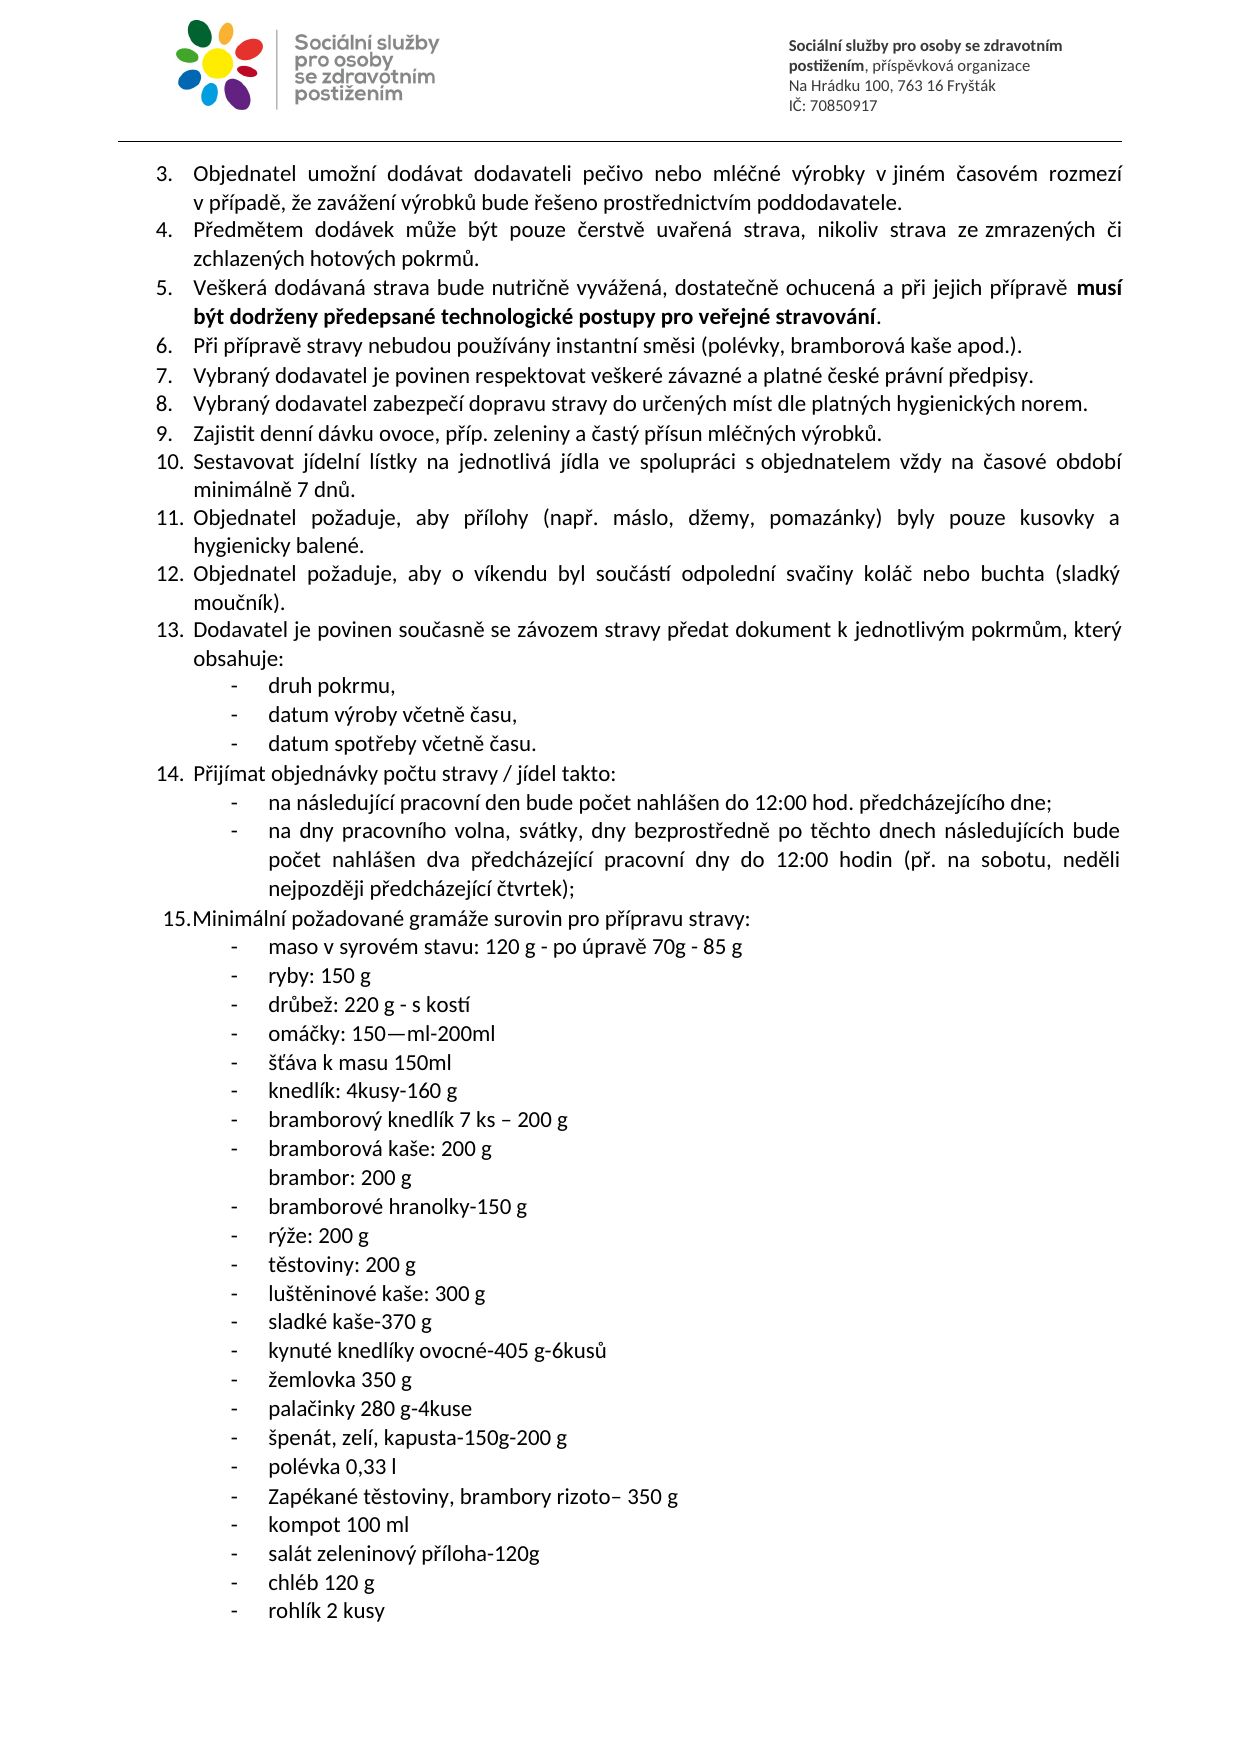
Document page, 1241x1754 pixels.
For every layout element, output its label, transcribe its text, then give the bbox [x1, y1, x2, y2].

list Objednatel požaduje, aby přílohy (např. máslo, džemy, pomazánky) byly pouze kusovky a hygienicky balené. [156, 503, 1122, 559]
list Vybraný dodavatel je povinen respektovat veškeré závazné a platné české právní předpisy. [156, 361, 1122, 389]
list na následující pracovní den bude počet nahlášen do 12:00 hod. předcházejícího dne; [231, 788, 1122, 816]
list Předmětem dodávek může být pouze čerstvě uvařená strava, nikoliv strava ze zmrazených či zchlazených hotových pokrmů. [156, 216, 1122, 272]
list chléb 120 g [231, 1568, 1122, 1596]
list šťáva k masu 150ml [231, 1048, 1122, 1076]
list Zajistit denní dávku ovoce, příp. zeleniny a častý přísun mléčných výrobků. [156, 419, 1122, 447]
list Sestavovat jídelní lístky na jednotlivá jídla ve spolupráci s objednatelem vždy na časové období minimálně 7 dnů. [156, 447, 1122, 503]
list Objednatel požaduje, aby o víkendu byl součástí odpolední svačiny koláč nebo buchta (sladký moučník). [156, 559, 1122, 616]
list bramborové hranolky-150 g [231, 1192, 1122, 1220]
list Minimální požadované gramáže surovin pro přípravu stravy: [162, 904, 1122, 932]
list luštěninové kaše: 300 g [231, 1279, 1122, 1307]
list ryby: 150 g [231, 961, 1122, 989]
list Objednatel umožní dodávat dodavateli pečivo nebo mléčné výrobky v jiném časovém rozmezí v případě, že zavážení výrobků bude řešeno prostřednictvím poddodavatele. [156, 159, 1122, 216]
list Vybraný dodavatel zabezpečí dopravu stravy do určených míst dle platných hygienických norem. [156, 389, 1122, 417]
list rohlík 2 kusy [231, 1597, 1122, 1624]
list Při přípravě stravy nebudou používány instantní směsi (polévky, bramborová kaše apod.). [156, 331, 1122, 359]
list palačinky 280 g-4kuse [231, 1394, 1122, 1422]
list Dodavatel je povinen současně se závozem stravy předat dokument k jednotlivým pokrmům, který obsahuje: [156, 616, 1122, 672]
list salát zeleninový příloha-120g [231, 1539, 1122, 1567]
list těstoviny: 200 g [231, 1250, 1122, 1278]
list špenát, zelí, kapusta-150g-200 g [231, 1423, 1122, 1451]
list polévka 0,33 l [231, 1452, 1122, 1480]
list Veškerá dodávaná strava bude nutričně vyvážená, dostatečně ochucená a při jejich přípravě musí být dodrženy předepsané technologické postupy pro veřejné stravování. [156, 273, 1122, 330]
list kompot 100 ml [231, 1510, 1122, 1538]
list Přijímat objednávky počtu stravy / jídel takto: [156, 759, 1122, 788]
list omáčky: 150—ml-200ml [231, 1019, 1122, 1047]
list žemlovka 350 g [231, 1365, 1122, 1393]
list knedlík: 4kusy-160 g [231, 1077, 1122, 1105]
list drůbež: 220 g - s kostí [231, 990, 1122, 1018]
list rýže: 200 g [231, 1221, 1122, 1249]
list Zapékané těstoviny, brambory rizoto– 350 g [231, 1482, 1122, 1510]
picture [156, 0, 464, 131]
list maso v syrovém stavu: 120 g - po úpravě 70g - 85 g [231, 932, 1122, 960]
list na dny pracovního volna, svátky, dny bezprostředně po těchto dnech následujících bude počet nahlášen dva předcházející pracovní dny do 12:00 hodin (př. na sobotu, neděli nejpozději předcházející čtvrtek); [231, 816, 1122, 902]
list bramborová kaše: 200 g [231, 1134, 1122, 1162]
list brambor: 200 g [268, 1163, 1122, 1191]
list datum výroby včetně času, [231, 701, 1122, 728]
list sladké kaše-370 g [231, 1307, 1122, 1336]
list bramborový knedlík 7 ks – 200 g [231, 1106, 1122, 1133]
list druh pokrmu, [231, 672, 1122, 700]
list kynuté knedlíky ovocné-405 g-6kusů [231, 1336, 1122, 1364]
list datum spotřeby včetně času. [231, 729, 1122, 757]
